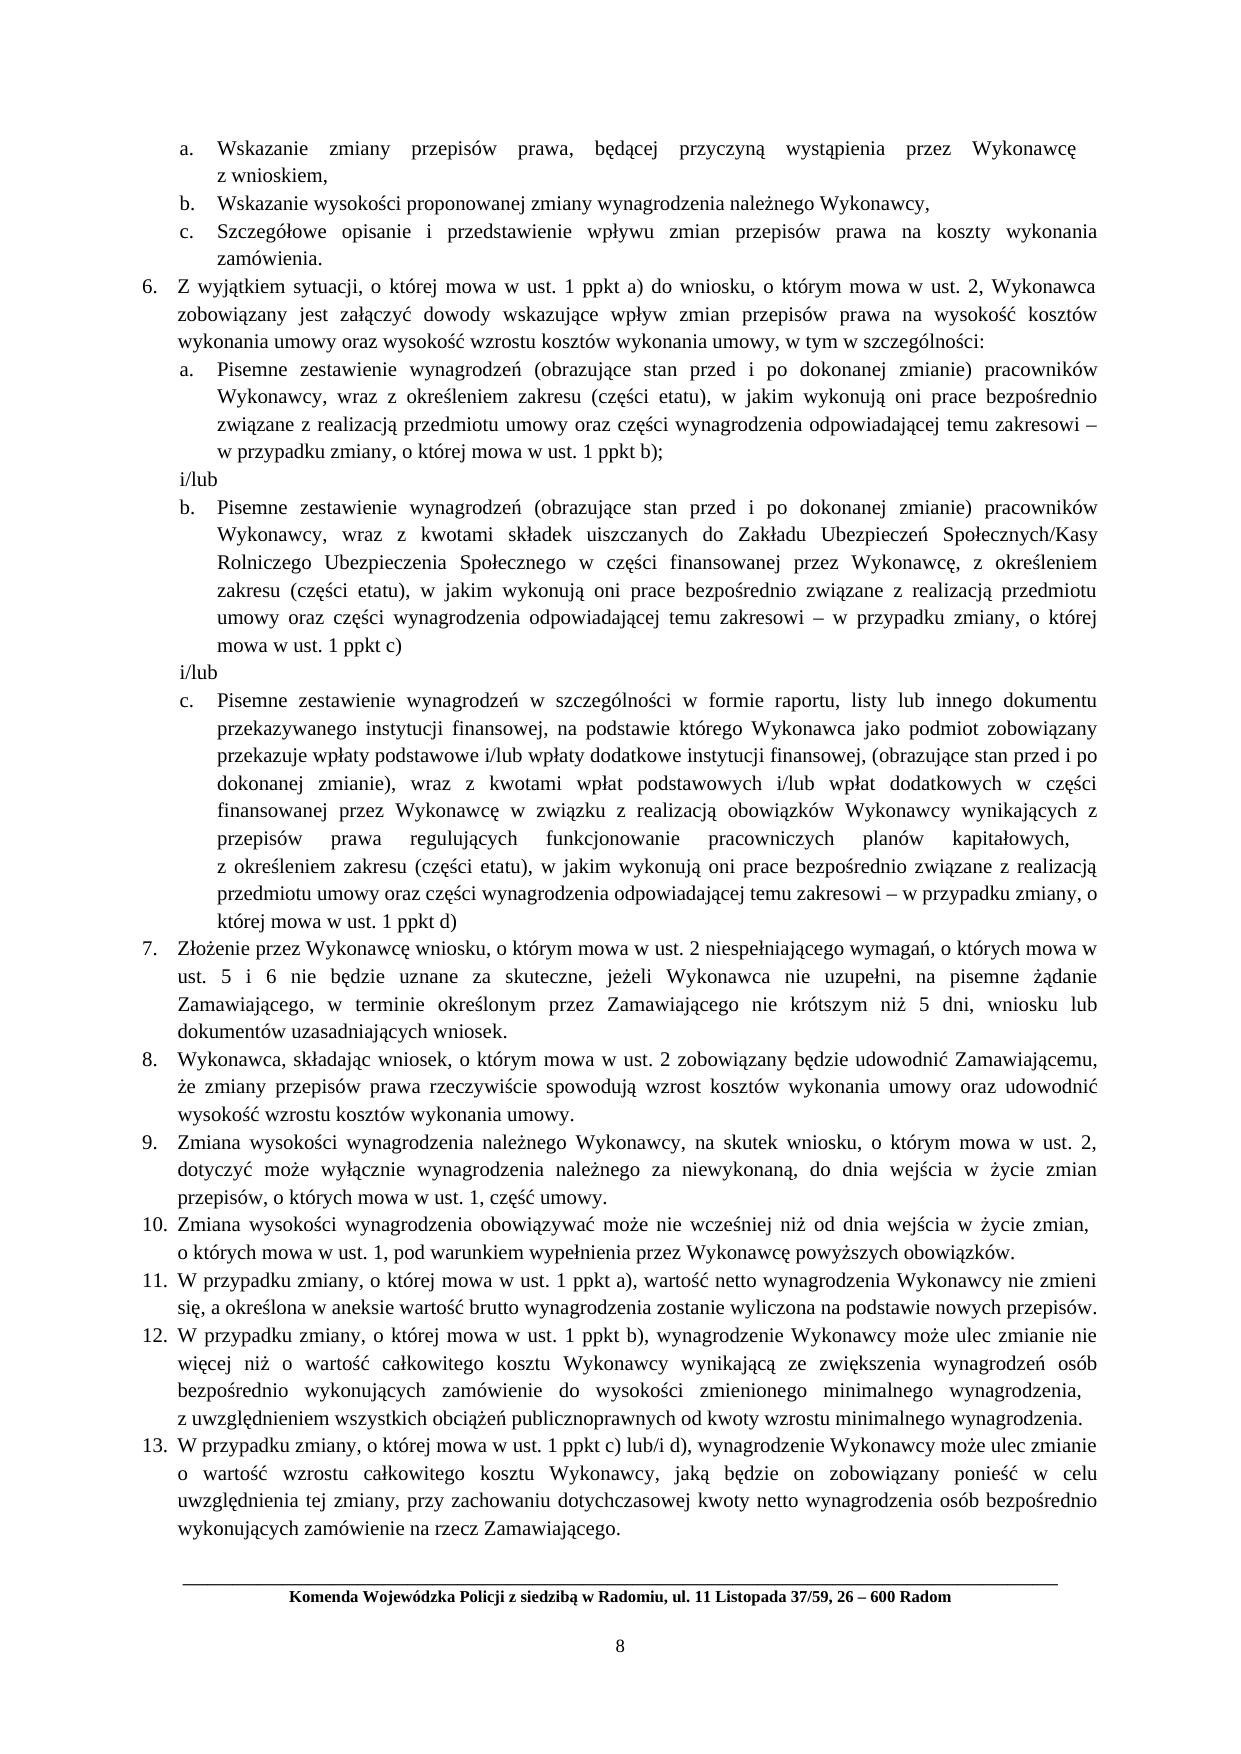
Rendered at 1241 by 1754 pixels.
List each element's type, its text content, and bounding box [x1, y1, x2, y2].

text i/lub [179, 660, 1098, 684]
list W przypadku zmiany, o której mowa w ust. 1 ppkt c) lub/i d), wynagrodzenie Wykonawcy może ulec zmianie o wartość wzrostu całkowitego kosztu Wykonawcy, jaką będzie on zobowiązany ponieść w celu uwzględnienia tej zmiany, przy zachowaniu dotychczasowej kwoty netto wynagrodzenia osób bezpośrednio wykonujących zamówienie na rzecz Zamawiającego. [142, 1433, 1098, 1540]
list Zmiana wysokości wynagrodzenia obowiązywać może nie wcześniej niż od dnia wejścia w życie zmian, o których mowa w ust. 1, pod warunkiem wypełnienia przez Wykonawcę powyższych obowiązków. [142, 1212, 1098, 1264]
list Złożenie przez Wykonawcę wniosku, o którym mowa w ust. 2 niespełniającego wymagań, o których mowa w ust. 5 i 6 nie będzie uznane za skuteczne, jeżeli Wykonawca nie uzupełni, na pisemne żądanie Zamawiającego, w terminie określonym przez Zamawiającego nie krótszym niż 5 dni, wniosku lub dokumentów uzasadniających wniosek. [142, 936, 1098, 1043]
list W przypadku zmiany, o której mowa w ust. 1 ppkt a), wartość netto wynagrodzenia Wykonawcy nie zmieni się, a określona w aneksie wartość brutto wynagrodzenia zostanie wyliczona na podstawie nowych przepisów. [142, 1268, 1098, 1319]
list Z wyjątkiem sytuacji, o której mowa w ust. 1 ppkt a) do wniosku, o którym mowa w ust. 2, Wykonawca zobowiązany jest załączyć dowody wskazujące wpływ zmian przepisów prawa na wysokość kosztów wykonania umowy oraz wysokość wzrostu kosztów wykonania umowy, w tym w szczególności: [142, 274, 1098, 353]
list Pisemne zestawienie wynagrodzeń w szczególności w formie raportu, listy lub innego dokumentu przekazywanego instytucji finansowej, na podstawie którego Wykonawca jako podmiot zobowiązany przekazuje wpłaty podstawowe i/lub wpłaty dodatkowe instytucji finansowej, (obrazujące stan przed i po dokonanej zmianie), wraz z kwotami wpłat podstawowych i/lub wpłat dodatkowych w części finansowanej przez Wykonawcę w związku z realizacją obowiązków Wykonawcy wynikających z przepisów prawa regulujących funkcjonowanie pracowniczych planów kapitałowych, z określeniem zakresu (części etatu), w jakim wykonują oni prace bezpośrednio związane z realizacją przedmiotu umowy oraz części wynagrodzenia odpowiadającej temu zakresowi – w przypadku zmiany, o której mowa w ust. 1 ppkt d) [179, 688, 1098, 933]
list Wskazanie wysokości proponowanej zmiany wynagrodzenia należnego Wykonawcy, [179, 191, 1098, 215]
text i/lub [179, 467, 1098, 491]
list Wskazanie zmiany przepisów prawa, będącej przyczyną wystąpienia przez Wykonawcę z wnioskiem, [179, 136, 1098, 187]
list Wykonawca, składając wniosek, o którym mowa w ust. 2 zobowiązany będzie udowodnić Zamawiającemu, że zmiany przepisów prawa rzeczywiście spowodują wzrost kosztów wykonania umowy oraz udowodnić wysokość wzrostu kosztów wykonania umowy. [142, 1047, 1098, 1126]
list Szczegółowe opisanie i przedstawienie wpływu zmian przepisów prawa na koszty wykonania zamówienia. [179, 219, 1098, 270]
list Pisemne zestawienie wynagrodzeń (obrazujące stan przed i po dokonanej zmianie) pracowników Wykonawcy, wraz z określeniem zakresu (części etatu), w jakim wykonują oni prace bezpośrednio związane z realizacją przedmiotu umowy oraz części wynagrodzenia odpowiadającej temu zakresowi – w przypadku zmiany, o której mowa w ust. 1 ppkt b); [179, 357, 1098, 463]
list W przypadku zmiany, o której mowa w ust. 1 ppkt b), wynagrodzenie Wykonawcy może ulec zmianie nie więcej niż o wartość całkowitego kosztu Wykonawcy wynikającą ze zwiększenia wynagrodzeń osób bezpośrednio wykonujących zamówienie do wysokości zmienionego minimalnego wynagrodzenia, z uwzględnieniem wszystkich obciążeń publicznoprawnych od kwoty wzrostu minimalnego wynagrodzenia. [142, 1323, 1098, 1430]
list Pisemne zestawienie wynagrodzeń (obrazujące stan przed i po dokonanej zmianie) pracowników Wykonawcy, wraz z kwotami składek uiszczanych do Zakładu Ubezpieczeń Społecznych/Kasy Rolniczego Ubezpieczenia Społecznego w części finansowanej przez Wykonawcę, z określeniem zakresu (części etatu), w jakim wykonują oni prace bezpośrednio związane z realizacją przedmiotu umowy oraz części wynagrodzenia odpowiadającej temu zakresowi – w przypadku zmiany, o której mowa w ust. 1 ppkt c) [179, 495, 1098, 657]
list Zmiana wysokości wynagrodzenia należnego Wykonawcy, na skutek wniosku, o którym mowa w ust. 2, dotyczyć może wyłącznie wynagrodzenia należnego za niewykonaną, do dnia wejścia w życie zmian przepisów, o których mowa w ust. 1, część umowy. [142, 1129, 1098, 1209]
